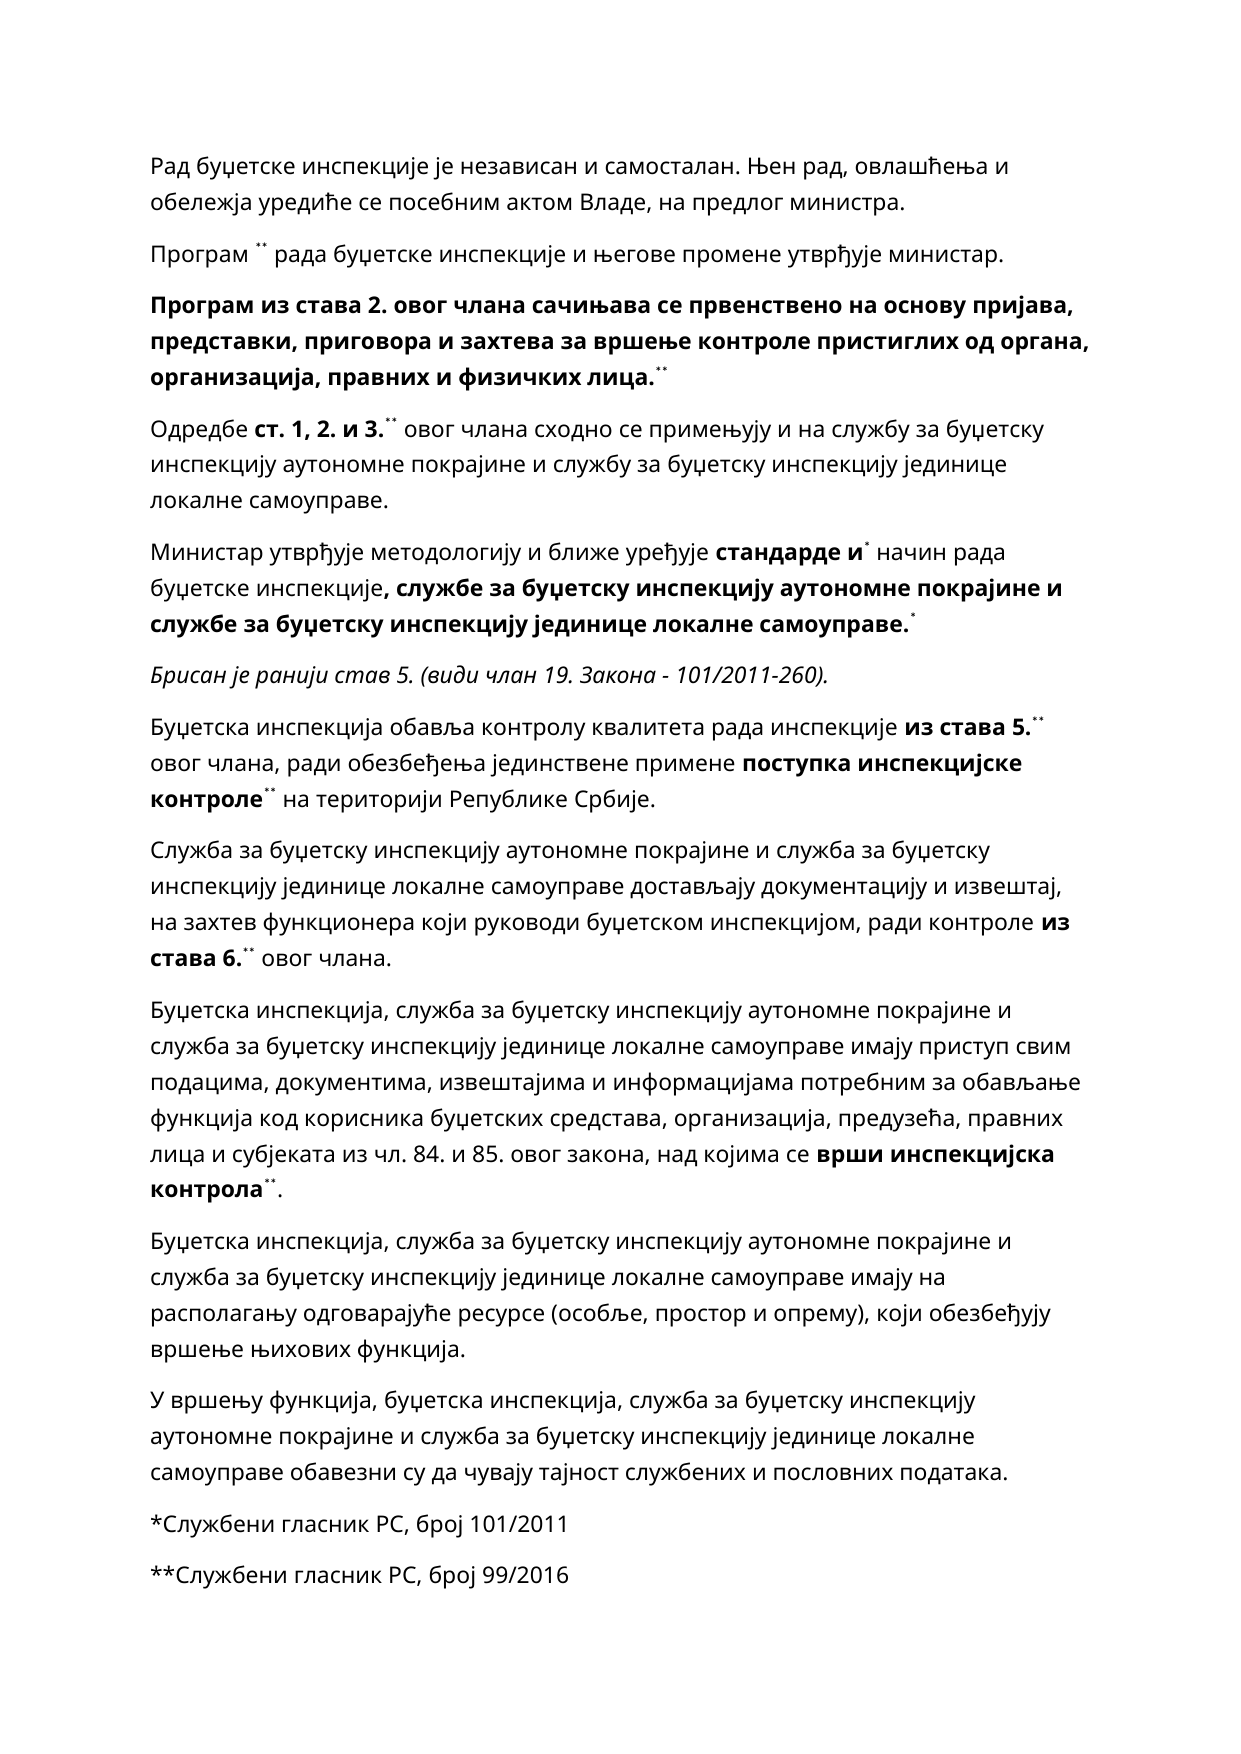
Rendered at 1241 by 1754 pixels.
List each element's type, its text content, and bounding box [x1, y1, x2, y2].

text Програм ** рада буџетске инспекције и његове промене утврђује министар. [150, 237, 1090, 269]
text Програм из става 2. овог члана сачињава се првенствено на основу пријава, представки, приговора и захтева за вршење контроле пристиглих од органа, организација, правних и физичких лица.** [150, 289, 1090, 392]
text Одредбе ст. 1, 2. и 3.** овог члана сходно се примењују и на службу за буџетску инспекцију аутономне покрајине и службу за буџетску инспекцију јединице локалне самоуправе. [150, 412, 1090, 516]
text Рад буџетске инспекције је независан и самосталан. Њен рад, овлашћења и обележја уредиће се посебним актом Владе, на предлог министра. [150, 150, 1090, 217]
text Буџетска инспекција, служба за буџетску инспекцију аутономне покрајине и служба за буџетску инспекцију јединице локалне самоуправе имају приступ свим подацима, документима, извештајима и информацијама потребним за обављање функција код корисника буџетских средстава, организација, предузећа, правних лица и субјеката из чл. 84. и 85. овог закона, над којима се врши инспекцијска контрола**. [150, 994, 1090, 1205]
text У вршењу функција, буџетска инспекција, служба за буџетску инспекцију аутономне покрајине и служба за буџетску инспекцију јединице локалне самоуправе обавезни су да чувају тајност службених и пословних података. [150, 1384, 1090, 1487]
text **Службени гласник РС, број 99/2016 [150, 1559, 1090, 1591]
text Брисан је ранији став 5. (види члан 19. Закона - 101/2011-260). [150, 659, 1090, 691]
text Министар утврђује методологију и ближе уређује стандарде и* начин рада буџетске инспекције, службе за буџетску инспекцију аутономне покрајине и службе за буџетску инспекцију јединице локалне самоуправе.* [150, 536, 1090, 639]
text Служба за буџетску инспекцију аутономне покрајине и служба за буџетску инспекцију јединице локалне самоуправе достављају документацију и извештај, на захтев функционера који руководи буџетском инспекцијом, ради контроле из става 6.** овог члана. [150, 834, 1090, 973]
text Буџетска инспекција, служба за буџетску инспекцију аутономне покрајине и служба за буџетску инспекцију јединице локалне самоуправе имају на располагању одговарајуће ресурсе (особље, простор и опрему), који обезбеђују вршење њихових функција. [150, 1225, 1090, 1364]
text Буџетска инспекција обавља контролу квалитета рада инспекције из става 5.** овог члана, ради обезбеђења јединствене примене поступка инспекцијске контроле** на територији Републике Србије. [150, 711, 1090, 814]
text *Службени гласник РС, број 101/2011 [150, 1508, 1090, 1539]
